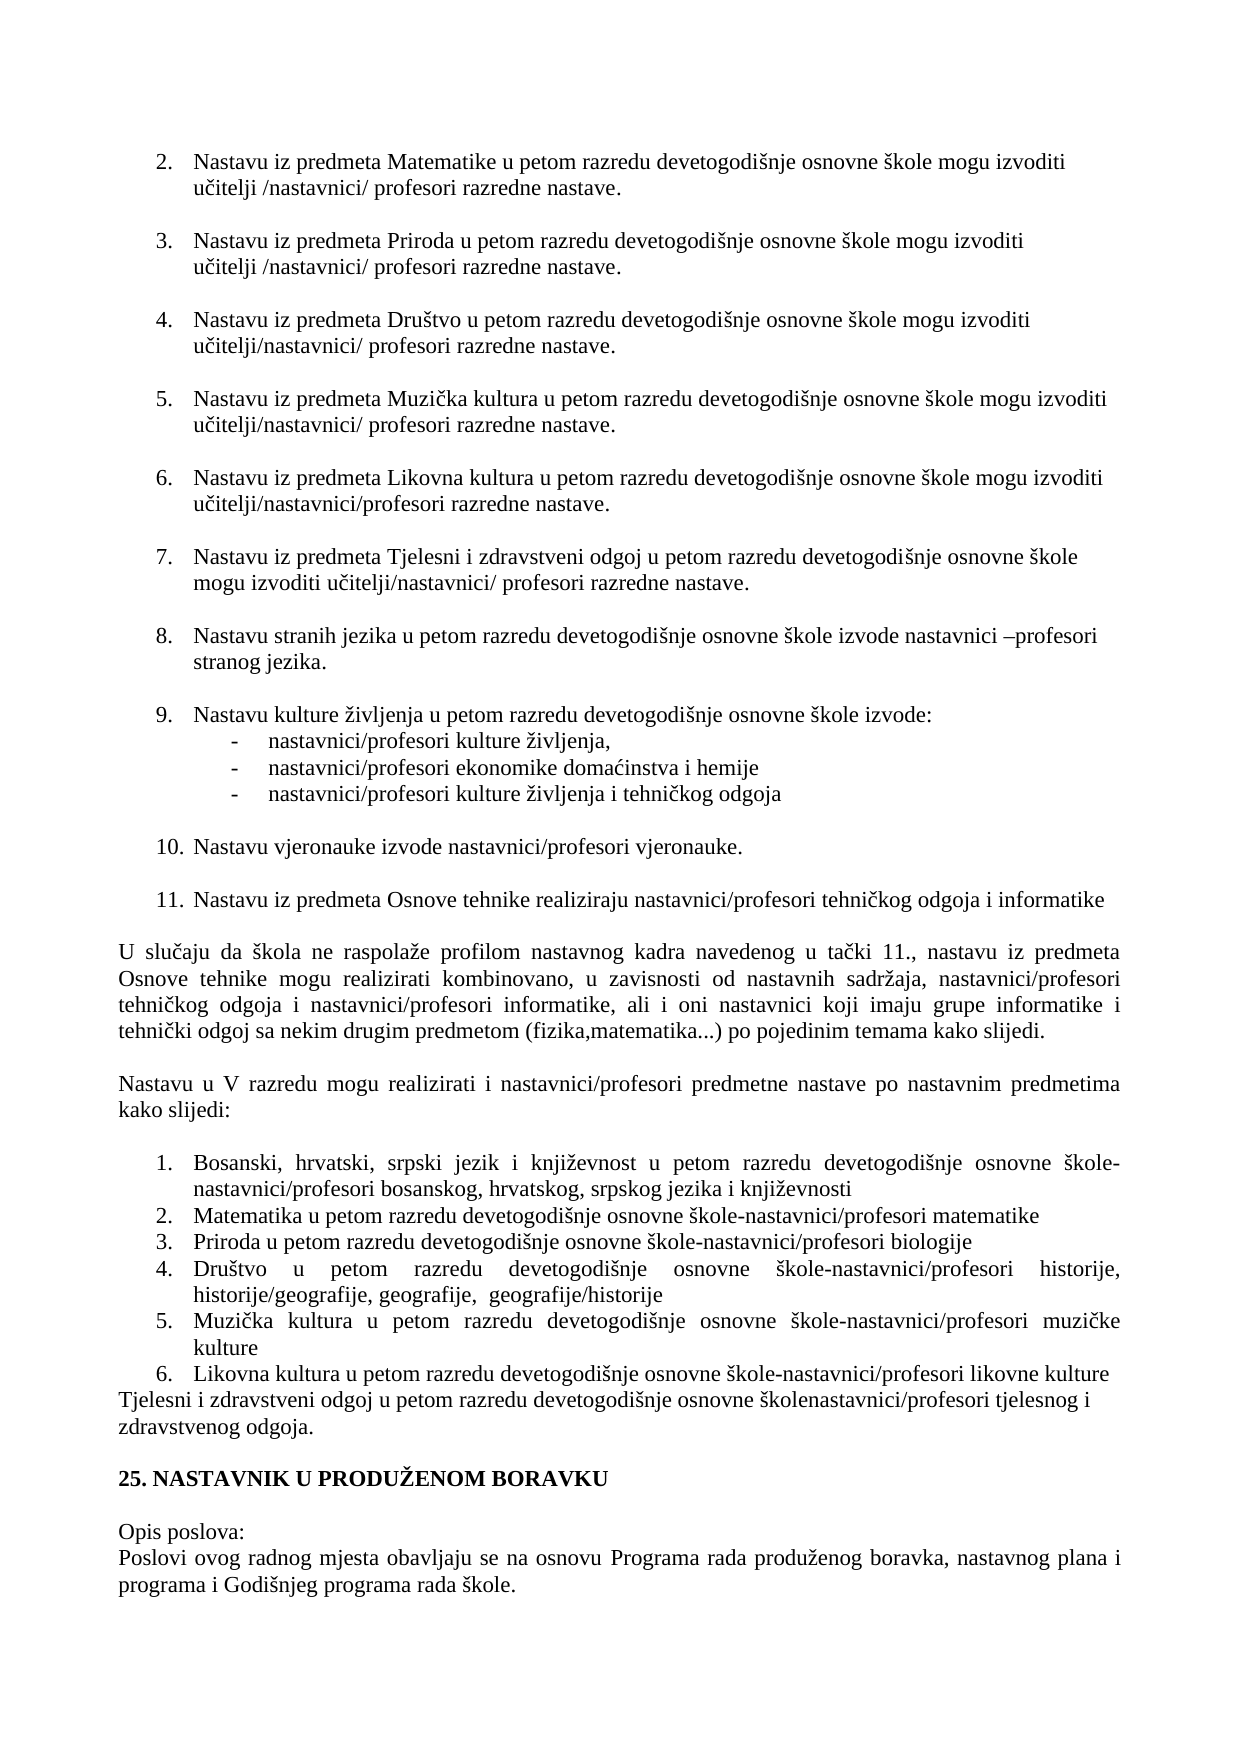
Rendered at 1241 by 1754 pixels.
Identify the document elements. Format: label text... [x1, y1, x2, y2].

list Priroda u petom razredu devetogodišnje osnovne škole-nastavnici/profesori biologije [156, 1228, 1122, 1254]
list nastavnici/profesori ekonomike domaćinstva i hemije [231, 754, 1122, 780]
text U slučaju da škola ne raspolaže profilom nastavnog kadra navedenog u tački 11., nastavu iz predmeta Osnove tehnike mogu realizirati kombinovano, u zavisnosti od nastavnih sadržaja, nastavnici/profesori tehničkog odgoja i nastavnici/profesori informatike, ali i oni nastavnici koji imaju grupe informatike i tehnički odgoj sa nekim drugim predmetom (fizika,matematika...) po pojedinim temama kako slijedi. [118, 938, 1122, 1044]
list nastavnici/profesori kulture življenja, [231, 727, 1122, 754]
list Nastavu iz predmeta Priroda u petom razredu devetogodišnje osnovne škole mogu izvoditi učitelji /nastavnici/ profesori razredne nastave. [156, 227, 1122, 279]
list Nastavu iz predmeta Matematike u petom razredu devetogodišnje osnovne škole mogu izvoditi učitelji /nastavnici/ profesori razredne nastave. [156, 148, 1122, 200]
list Muzička kultura u petom razredu devetogodišnje osnovne škole-nastavnici/profesori muzičke kulture [156, 1307, 1122, 1360]
list Likovna kultura u petom razredu devetogodišnje osnovne škole-nastavnici/profesori likovne kulture [156, 1360, 1122, 1386]
text Poslovi ovog radnog mjesta obavljaju se na osnovu Programa rada produženog boravka, nastavnog plana i programa i Godišnjeg programa rada škole. [118, 1544, 1122, 1598]
list Nastavu kulture življenja u petom razredu devetogodišnje osnovne škole izvode: [156, 701, 1122, 727]
list Matematika u petom razredu devetogodišnje osnovne škole-nastavnici/profesori matematike [156, 1202, 1122, 1228]
list Nastavu iz predmeta Društvo u petom razredu devetogodišnje osnovne škole mogu izvoditi učitelji/nastavnici/ profesori razredne nastave. [156, 306, 1122, 358]
list Nastavu iz predmeta Osnove tehnike realiziraju nastavnici/profesori tehničkog odgoja i informatike [156, 886, 1122, 912]
list Društvo u petom razredu devetogodišnje osnovne škole-nastavnici/profesori historije, historije/geografije, geografije, geografije/historije [156, 1254, 1122, 1307]
list Nastavu stranih jezika u petom razredu devetogodišnje osnovne škole izvode nastavnici –profesori stranog jezika. [156, 622, 1122, 675]
text Opis poslova: [118, 1518, 1122, 1544]
text Nastavu u V razredu mogu realizirati i nastavnici/profesori predmetne nastave po nastavnim predmetima kako slijedi: [118, 1070, 1122, 1123]
list nastavnici/profesori kulture življenja i tehničkog odgoja [231, 780, 1122, 807]
list Nastavu iz predmeta Likovna kultura u petom razredu devetogodišnje osnovne škole mogu izvoditi učitelji/nastavnici/profesori razredne nastave. [156, 464, 1122, 517]
list Bosanski, hrvatski, srpski jezik i književnost u petom razredu devetogodišnje osnovne škole-nastavnici/profesori bosanskog, hrvatskog, srpskog jezika i književnosti [156, 1149, 1122, 1202]
list Nastavu iz predmeta Tjelesni i zdravstveni odgoj u petom razredu devetogodišnje osnovne škole mogu izvoditi učitelji/nastavnici/ profesori razredne nastave. [156, 543, 1122, 596]
list Nastavu iz predmeta Muzička kultura u petom razredu devetogodišnje osnovne škole mogu izvoditi učitelji/nastavnici/ profesori razredne nastave. [156, 385, 1122, 438]
text 25. NASTAVNIK U PRODUŽENOM BORAVKU [118, 1465, 1122, 1492]
text Tjelesni i zdravstveni odgoj u petom razredu devetogodišnje osnovne školenastavnici/profesori tjelesnog i zdravstvenog odgoja. [118, 1386, 1122, 1439]
list Nastavu vjeronauke izvode nastavnici/profesori vjeronauke. [156, 833, 1122, 859]
